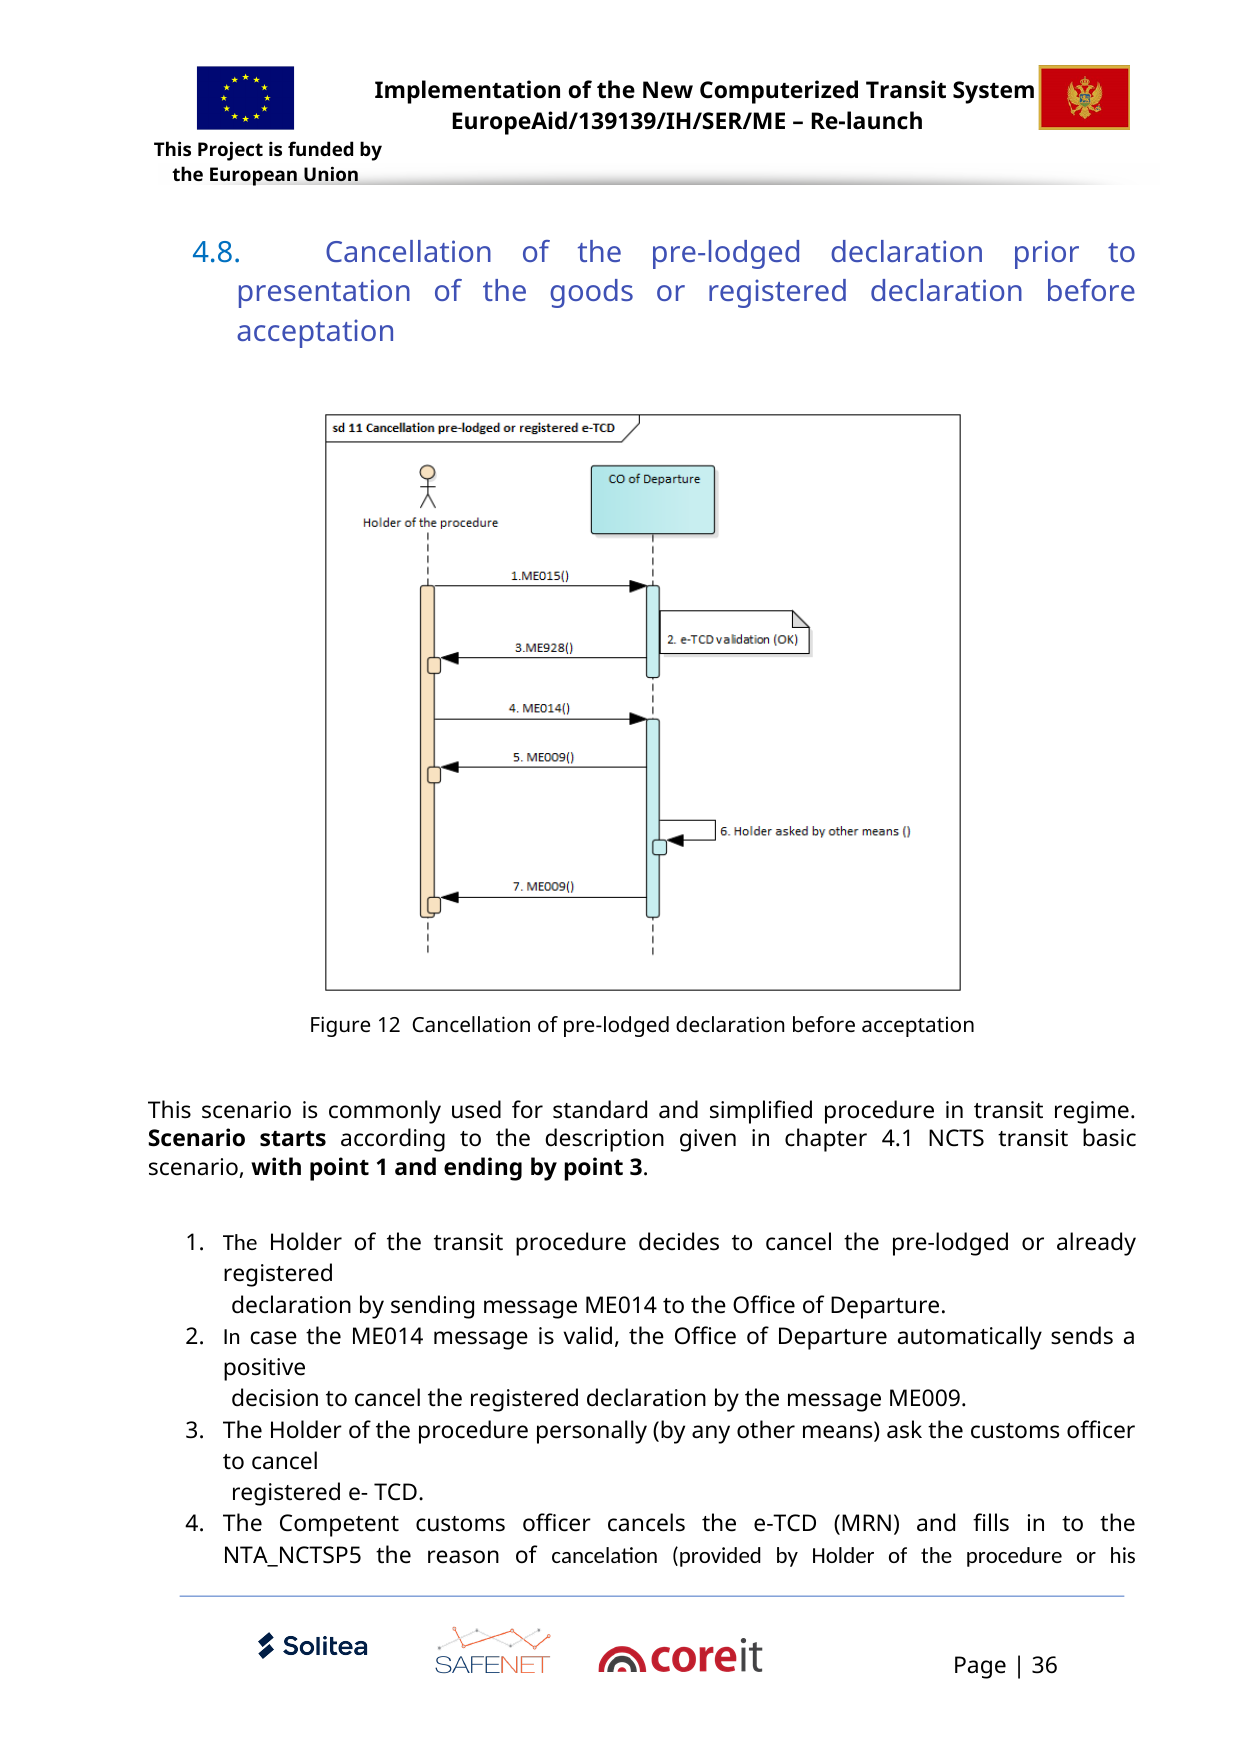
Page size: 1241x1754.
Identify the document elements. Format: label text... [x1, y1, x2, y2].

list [185, 1507, 1137, 1570]
picture [317, 406, 968, 998]
text declaration by sending message ME014 to the Office of Departure. [177, 1289, 1137, 1320]
picture [598, 1638, 763, 1674]
list In case the ME014 message is valid, the Office of Departure automatically sends a positive [185, 1320, 1137, 1382]
list The Holder of the transit procedure decides to cancel the pre-lodged or already registered [185, 1226, 1137, 1289]
list Cancellation of the pre-lodged declaration prior to presentation of the goods or registered declaration before acceptation [192, 231, 1137, 350]
text decision to cancel the registered declaration by the message ME009. [177, 1382, 1137, 1414]
picture [196, 66, 295, 130]
picture [243, 1617, 382, 1674]
picture [1038, 65, 1130, 130]
list The Holder of the procedure personally (by any other means) ask the customs officer to cancel [185, 1414, 1137, 1476]
text This scenario is commonly used for standard and simplified procedure in transit regime. Scenario starts according to the description given in chapter 4.1 NCTS transit basic scenario, with point 1 and ending by point 3. [148, 1095, 1137, 1182]
text registered e- TCD. [177, 1476, 1137, 1507]
picture [435, 1626, 551, 1674]
text Figure 12 Cancellation of pre-lodged declaration before acceptation [148, 1011, 1137, 1039]
